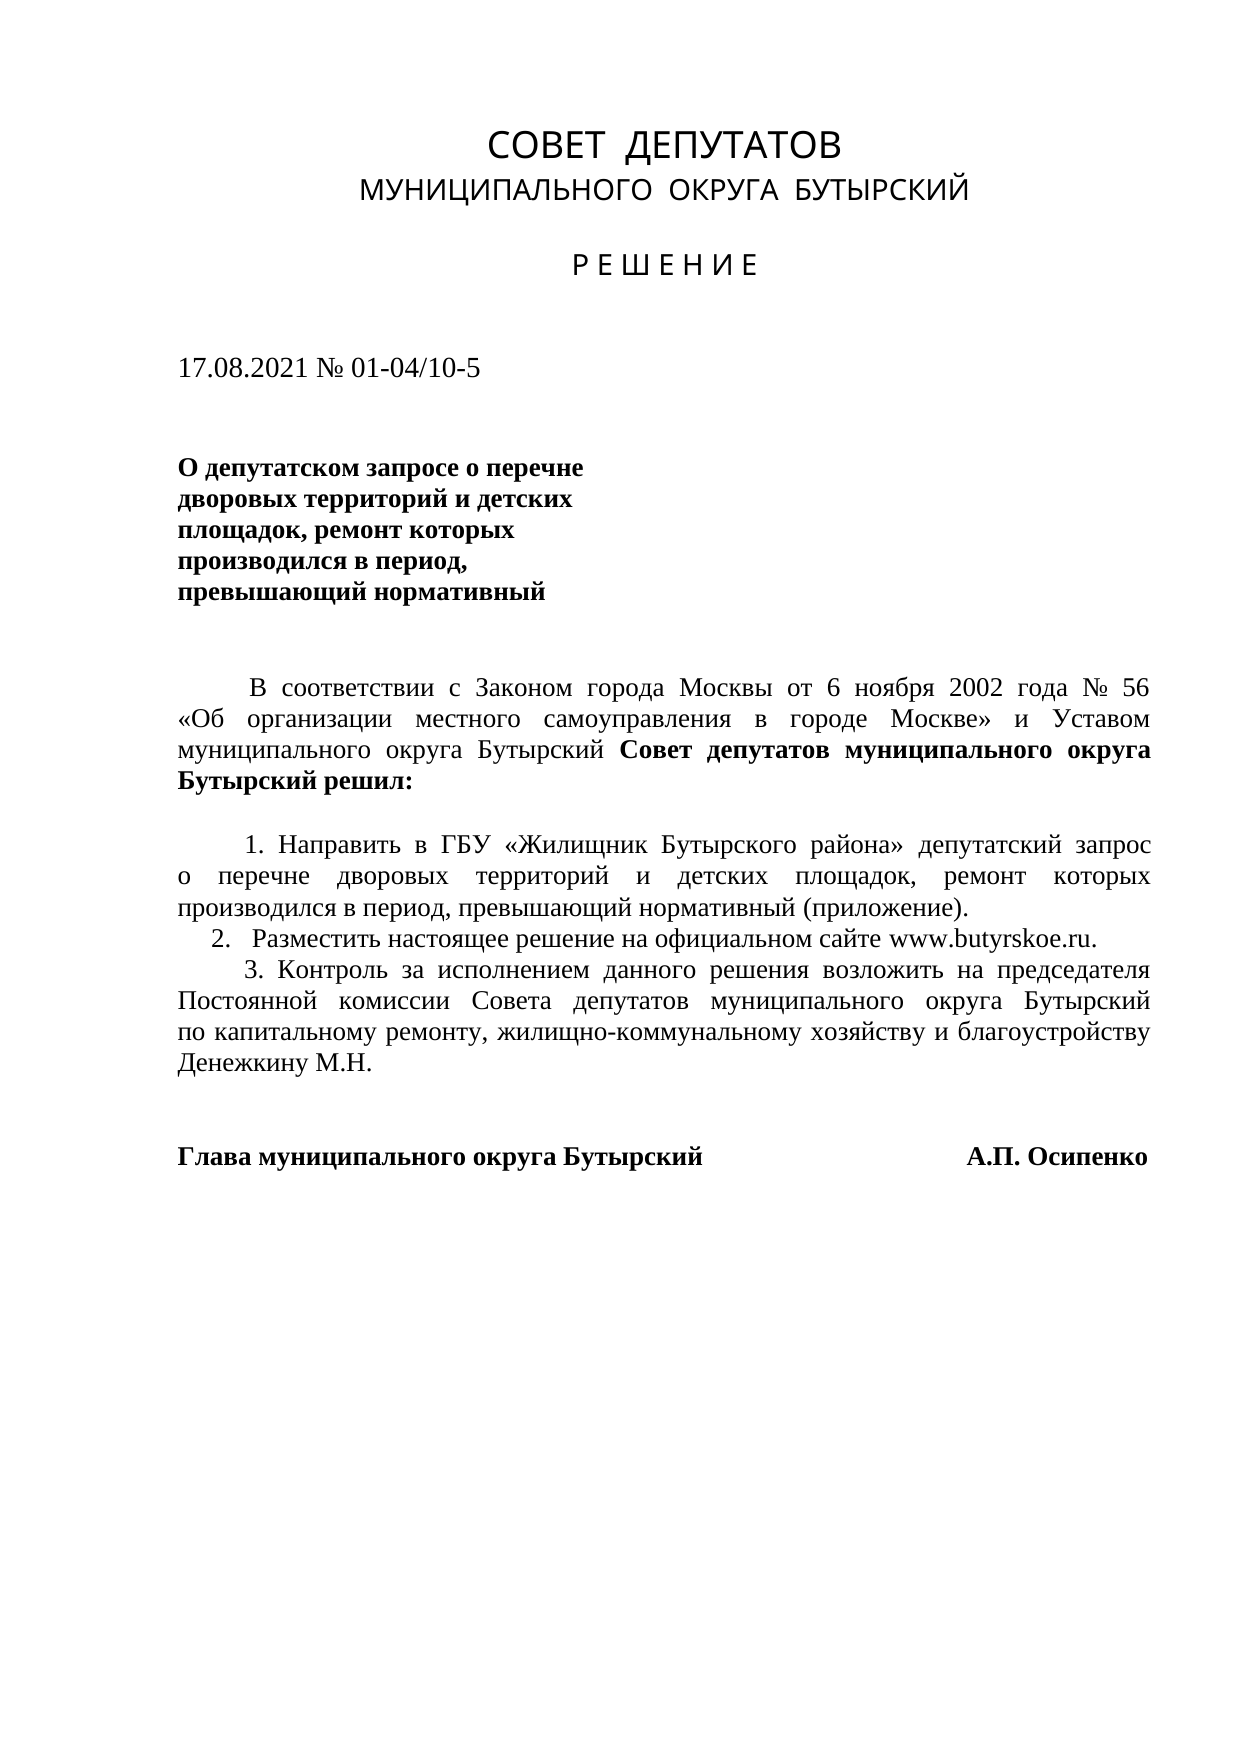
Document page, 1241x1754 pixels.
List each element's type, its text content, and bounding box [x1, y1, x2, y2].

text МУНИЦИПАЛЬНОГО ОКРУГА БУТЫРСКИЙ [177, 169, 1152, 209]
text площадок, ремонт которых [177, 513, 1152, 544]
text В соответствии с Законом города Москвы от 6 ноября 2002 года № 56 «Об организации местного самоуправления в городе Москве» и Уставом муниципального округа Бутырский Совет депутатов муниципального округа Бутырский решил: [177, 671, 1152, 795]
text 2. Разместить настоящее решение на официальном сайте www.butyrskoe.ru. [177, 922, 1152, 953]
text превышающий нормативный [177, 575, 1152, 607]
text СОВЕТ ДЕПУТАТОВ [177, 118, 1152, 169]
text Р Е Ш Е Н И Е [177, 244, 1152, 284]
text О депутатском запросе о перечне [177, 451, 1152, 482]
text производился в период, [177, 544, 1152, 575]
text 3. Контроль за исполнением данного решения возложить на председателя Постоянной комиссии Совета депутатов муниципального округа Бутырский по капитальному ремонту, жилищно-коммунальному хозяйству и благоустройству Денежкину М.Н. [177, 953, 1152, 1077]
text 17.08.2021 № 01-04/10-5 [177, 350, 1152, 384]
text Глава муниципального округа Бутырский А.П. Осипенко [177, 1140, 1152, 1171]
text 1. Направить в ГБУ «Жилищник Бутырского района» депутатский запрос о перечне дворовых территорий и детских площадок, ремонт которых производился в период, превышающий нормативный (приложение). [177, 828, 1152, 922]
text дворовых территорий и детских [177, 482, 1152, 513]
